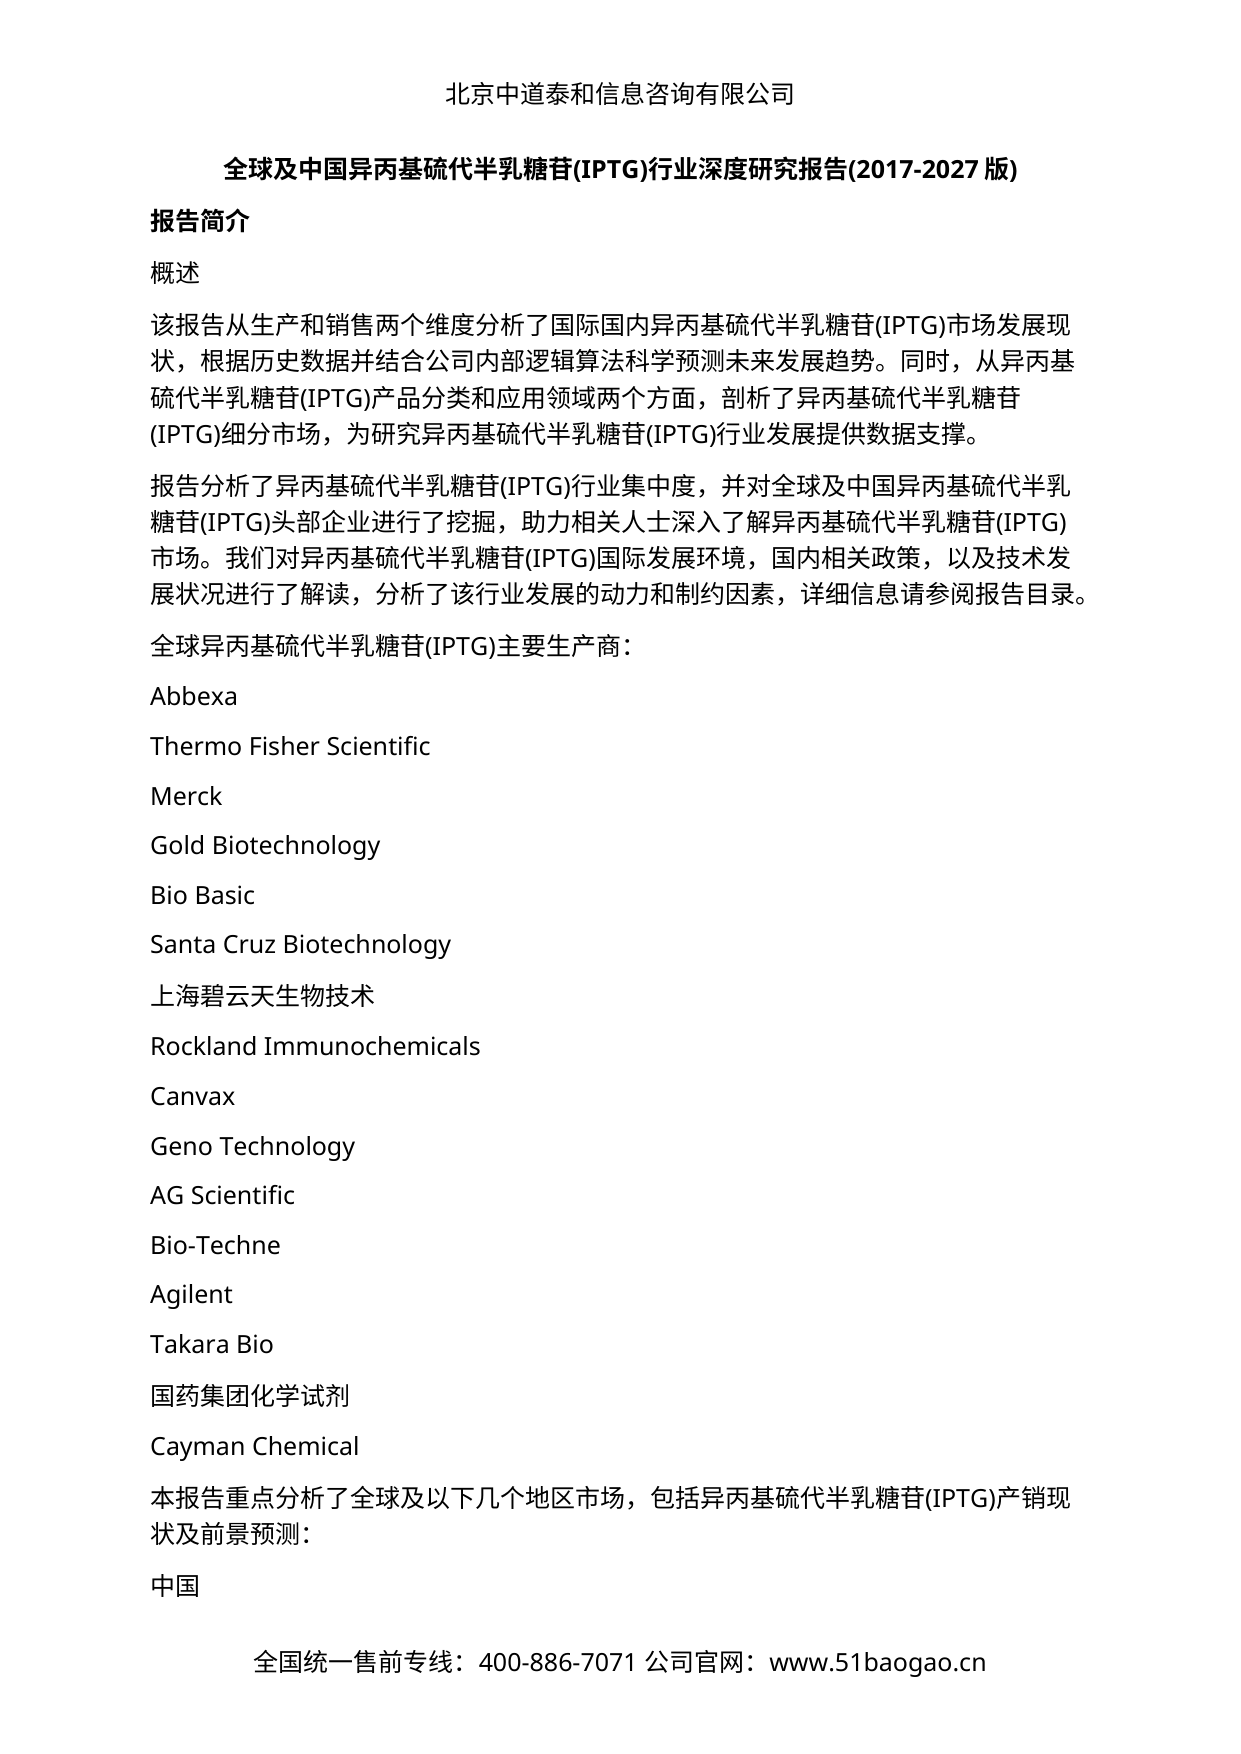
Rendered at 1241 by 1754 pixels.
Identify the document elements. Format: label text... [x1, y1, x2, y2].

text 中国 [150, 1566, 1090, 1602]
text 概述 [150, 254, 1090, 290]
text Gold Biotechnology [150, 828, 1090, 862]
text 上海碧云天生物技术 [150, 977, 1090, 1013]
text Santa Cruz Biotechnology [150, 927, 1090, 961]
text Canvax [150, 1078, 1090, 1112]
text Merck [150, 778, 1090, 812]
text 全球及中国异丙基硫代半乳糖苷(IPTG)行业深度研究报告(2017-2027版) [150, 150, 1090, 186]
text 本报告重点分析了全球及以下几个地区市场，包括异丙基硫代半乳糖苷(IPTG)产销现状及前景预测： [150, 1478, 1090, 1551]
text 报告分析了异丙基硫代半乳糖苷(IPTG)行业集中度，并对全球及中国异丙基硫代半乳糖苷(IPTG)头部企业进行了挖掘，助力相关人士深入了解异丙基硫代半乳糖苷(IPTG)市场。我们对异丙基硫代半乳糖苷(IPTG)国际发展环境，国内相关政策，以及技术发展状况进行了解读，分析了该行业发展的动力和制约因素，详细信息请参阅报告目录。 [150, 466, 1090, 611]
text Rockland Immunochemicals [150, 1029, 1090, 1063]
text Geno Technology [150, 1128, 1090, 1162]
text Bio Basic [150, 877, 1090, 912]
text 该报告从生产和销售两个维度分析了国际国内异丙基硫代半乳糖苷(IPTG)市场发展现状，根据历史数据并结合公司内部逻辑算法科学预测未来发展趋势。同时，从异丙基硫代半乳糖苷(IPTG)产品分类和应用领域两个方面，剖析了异丙基硫代半乳糖苷(IPTG)细分市场，为研究异丙基硫代半乳糖苷(IPTG)行业发展提供数据支撑。 [150, 306, 1090, 451]
text 国药集团化学试剂 [150, 1377, 1090, 1413]
text 报告简介 [150, 202, 1090, 238]
text 全球异丙基硫代半乳糖苷(IPTG)主要生产商： [150, 627, 1090, 663]
text Abbexa [150, 679, 1090, 713]
text Takara Bio [150, 1327, 1090, 1361]
text Cayman Chemical [150, 1428, 1090, 1462]
text Thermo Fisher Scientific [150, 728, 1090, 762]
text Agilent [150, 1277, 1090, 1311]
text AG Scientific [150, 1178, 1090, 1212]
text Bio-Techne [150, 1227, 1090, 1262]
